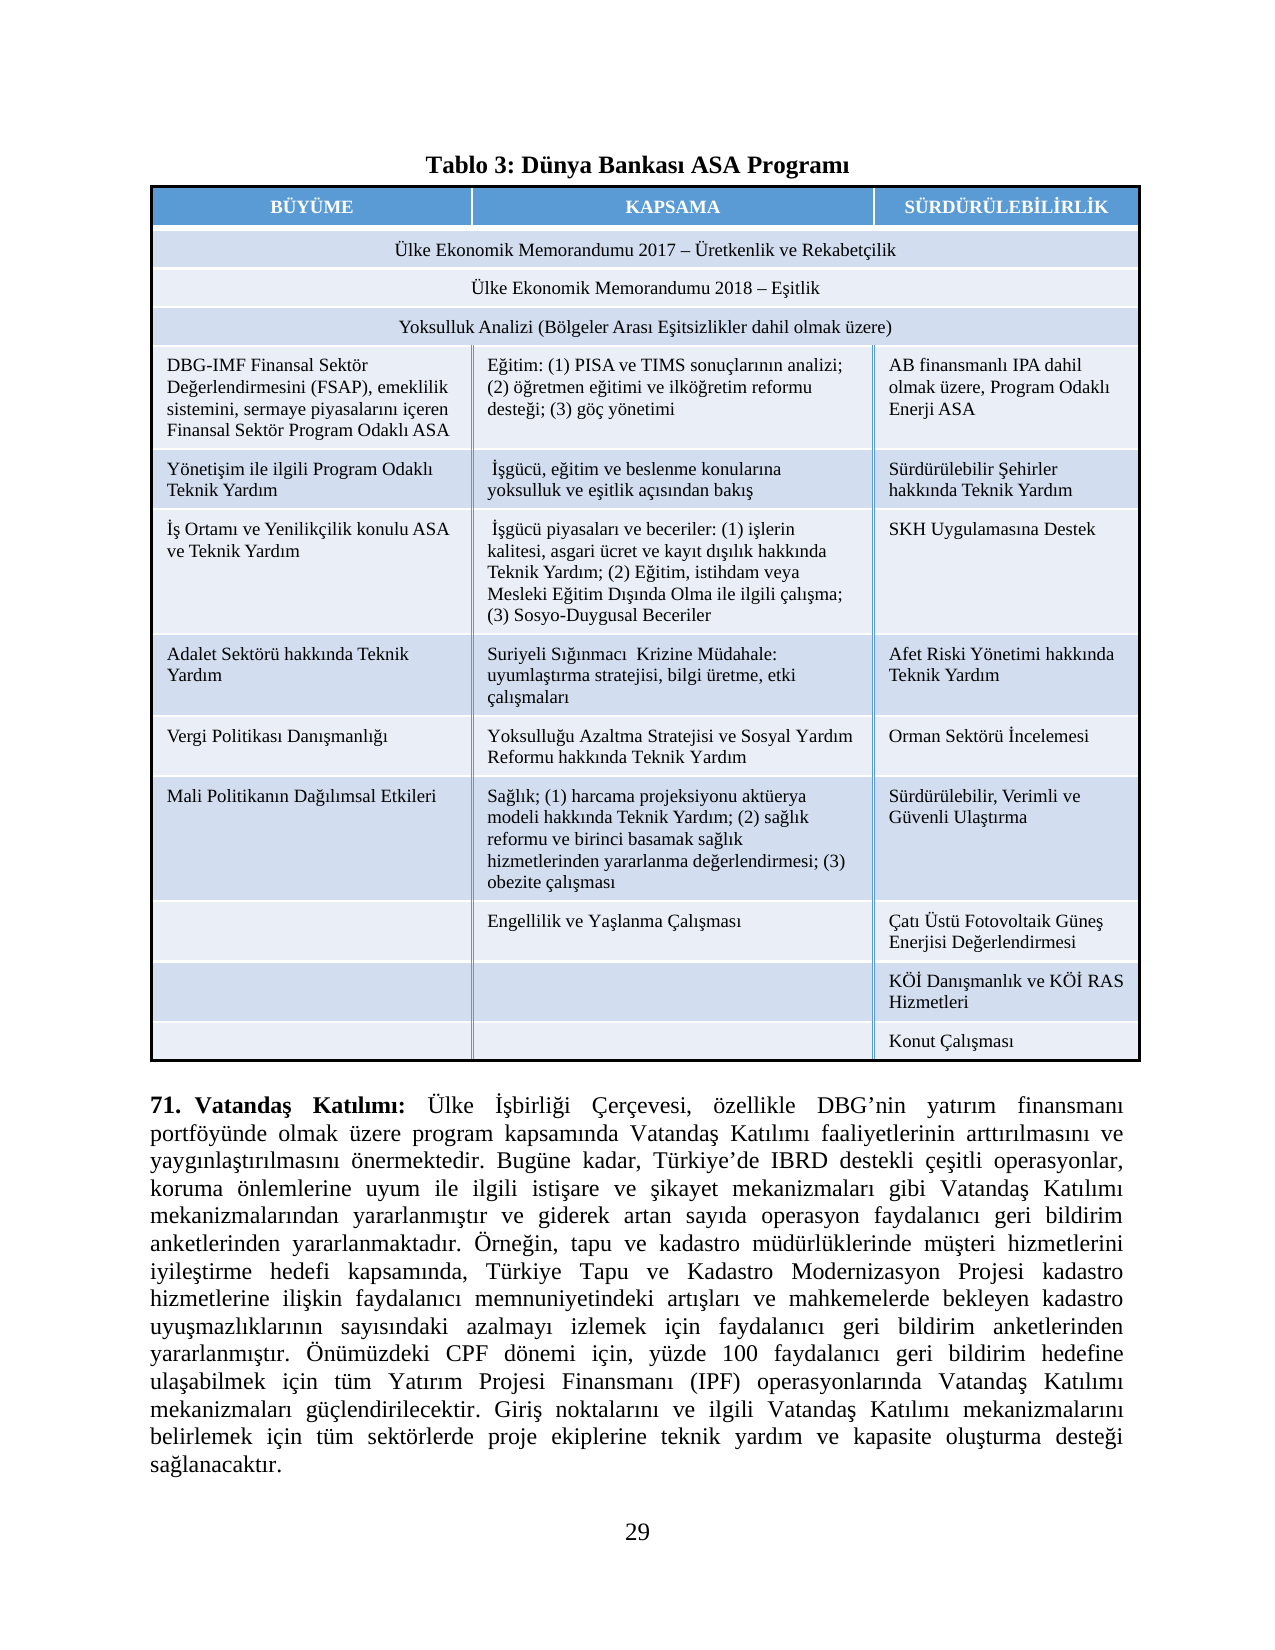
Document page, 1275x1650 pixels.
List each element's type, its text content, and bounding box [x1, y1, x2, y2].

table_cell DBG-IMF Finansal Sektör Değerlendirmesini (FSAP), emeklilik sistemini, sermaye piyasalarını içeren Finansal Sektör Program Odaklı ASA [153, 347, 471, 448]
table_cell Adalet Sektörü hakkında Teknik Yardım [153, 635, 471, 715]
table_cell SKH Uygulamasına Destek [875, 510, 1138, 633]
table_cell Yönetişim ile ilgili Program Odaklı Teknik Yardım [153, 450, 471, 508]
table_cell AB finansmanlı IPA dahil olmak üzere, Program Odaklı Enerji ASA [875, 347, 1138, 448]
table_cell İşgücü, eğitim ve beslenme konularına yoksulluk ve eşitlik açısından bakış [474, 450, 872, 508]
table_cell Engellilik ve Yaşlanma Çalışması [474, 902, 872, 960]
table_cell [153, 1023, 471, 1059]
list Vatandaş Katılımı: Ülke İşbirliği Çerçevesi, özellikle DBG’nin yatırım finansmanı portföyünde olmak üzere program kapsamında Vatandaş Katılımı faaliyetlerinin arttırılmasını ve yaygınlaştırılmasını önermektedir. Bugüne kadar, Türkiye’de IBRD destekli çeşitli operasyonlar, koruma önlemlerine uyum ile ilgili istişare ve şikayet mekanizmaları gibi Vatandaş Katılımı mekanizmalarından yararlanmıştır ve giderek artan sayıda operasyon faydalanıcı geri bildirim anketlerinden yararlanmaktadır. Örneğin, tapu ve kadastro müdürlüklerinde müşteri hizmetlerini iyileştirme hedefi kapsamında, Türkiye Tapu ve Kadastro Modernizasyon Projesi kadastro hizmetlerine ilişkin faydalanıcı memnuniyetindeki artışları ve mahkemelerde bekleyen kadastro uyuşmazlıklarının sayısındaki azalmayı izlemek için faydalanıcı geri bildirim anketlerinden yararlanmıştır. Önümüzdeki CPF dönemi için, yüzde 100 faydalanıcı geri bildirim hedefine ulaşabilmek için tüm Yatırım Projesi Finansmanı (IPF) operasyonlarında Vatandaş Katılımı mekanizmaları güçlendirilecektir. Giriş noktalarını ve ilgili Vatandaş Katılımı mekanizmalarını belirlemek için tüm sektörlerde proje ekiplerine teknik yardım ve kapasite oluşturma desteği sağlanacaktır. [150, 1090, 1125, 1477]
table_cell Sürdürülebilir Şehirler hakkında Teknik Yardım [875, 450, 1138, 508]
text Tablo 3: Dünya Bankası ASA Programı [150, 150, 1125, 179]
table_cell [153, 902, 471, 960]
table_cell İş Ortamı ve Yenilikçilik konulu ASA ve Teknik Yardım [153, 510, 471, 633]
table_cell KÖİ Danışmanlık ve KÖİ RAS Hizmetleri [875, 963, 1138, 1021]
table_cell Sürdürülebilir, Verimli ve Güvenli Ulaştırma [875, 777, 1138, 900]
table_cell Orman Sektörü İncelemesi [875, 717, 1138, 775]
table_header SÜRDÜRÜLEBİLİRLİK [875, 188, 1138, 225]
table_cell Mali Politikanın Dağılımsal Etkileri [153, 777, 471, 900]
table_cell Yoksulluk Analizi (Bölgeler Arası Eşitsizlikler dahil olmak üzere) [153, 308, 1138, 345]
table_cell Afet Riski Yönetimi hakkında Teknik Yardım [875, 635, 1138, 715]
table_cell İşgücü piyasaları ve beceriler: (1) işlerin kalitesi, asgari ücret ve kayıt dışılık hakkında Teknik Yardım; (2) Eğitim, istihdam veya Mesleki Eğitim Dışında Olma ile ilgili çalışma; (3) Sosyo-Duygusal Beceriler [474, 510, 872, 633]
table_cell Yoksulluğu Azaltma Stratejisi ve Sosyal Yardım Reformu hakkında Teknik Yardım [474, 717, 872, 775]
table_cell Ülke Ekonomik Memorandumu 2018 – Eşitlik [153, 270, 1138, 306]
table_cell [474, 1023, 872, 1059]
table_cell Eğitim: (1) PISA ve TIMS sonuçlarının analizi; (2) öğretmen eğitimi ve ilköğretim reformu desteği; (3) göç yönetimi [474, 347, 872, 448]
table_cell Sağlık; (1) harcama projeksiyonu aktüerya modeli hakkında Teknik Yardım; (2) sağlık reformu ve birinci basamak sağlık hizmetlerinden yararlanma değerlendirmesi; (3) obezite çalışması [474, 777, 872, 900]
table_header BÜYÜME [153, 188, 471, 225]
table_cell Konut Çalışması [875, 1023, 1138, 1059]
table_cell Suriyeli Sığınmacı Krizine Müdahale: uyumlaştırma stratejisi, bilgi üretme, etki çalışmaları [474, 635, 872, 715]
table_cell Vergi Politikası Danışmanlığı [153, 717, 471, 775]
table_cell Çatı Üstü Fotovoltaik Güneş Enerjisi Değerlendirmesi [875, 902, 1138, 960]
table_header KAPSAMA [473, 188, 873, 225]
table_cell [474, 963, 872, 1021]
table_cell [153, 963, 471, 1021]
table_cell Ülke Ekonomik Memorandumu 2017 – Üretkenlik ve Rekabetçilik [153, 231, 1138, 267]
